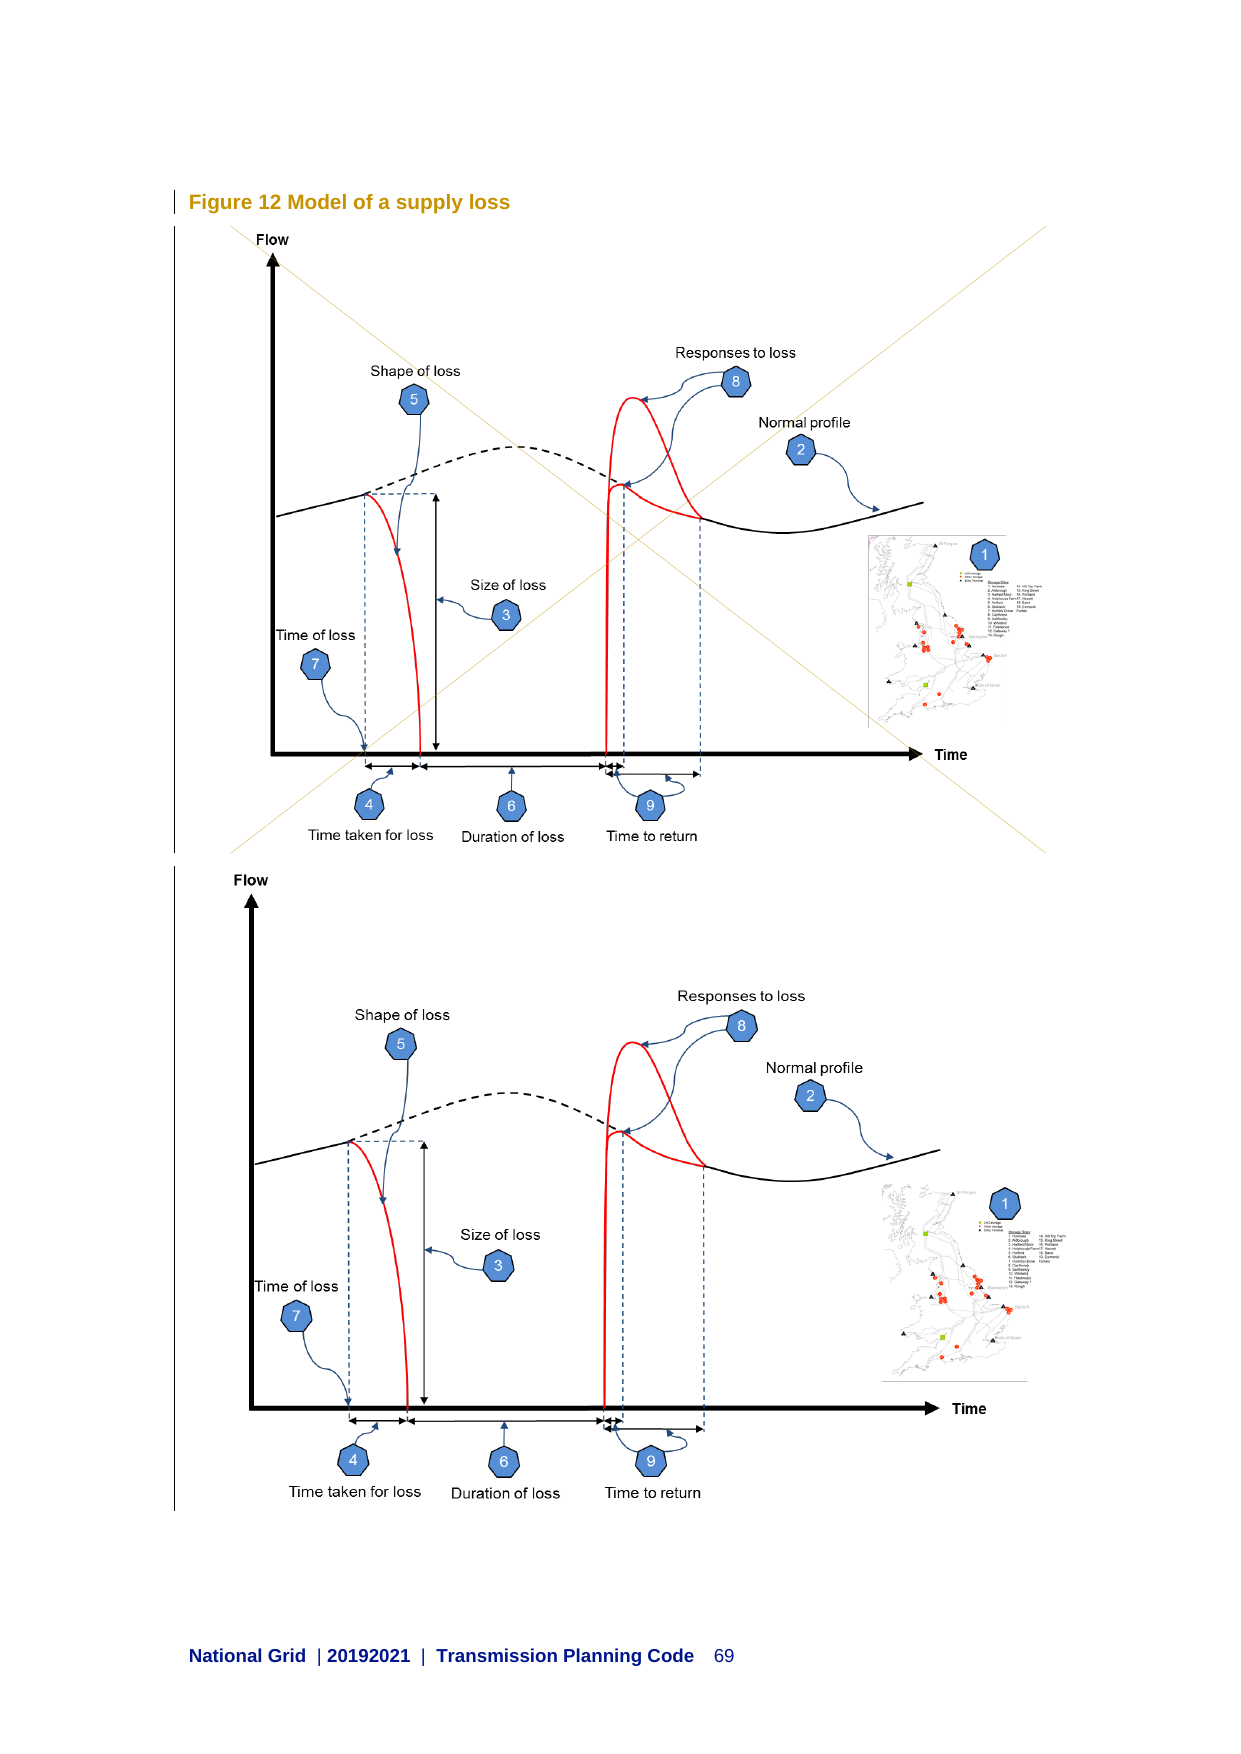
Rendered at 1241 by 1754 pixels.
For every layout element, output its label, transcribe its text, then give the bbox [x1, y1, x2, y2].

picture [230, 227, 637, 852]
picture [640, 227, 1047, 853]
picture [233, 226, 1044, 539]
picture [232, 541, 1045, 854]
title Figure Model of a supply loss [188, 189, 1088, 213]
picture [206, 865, 1071, 1511]
